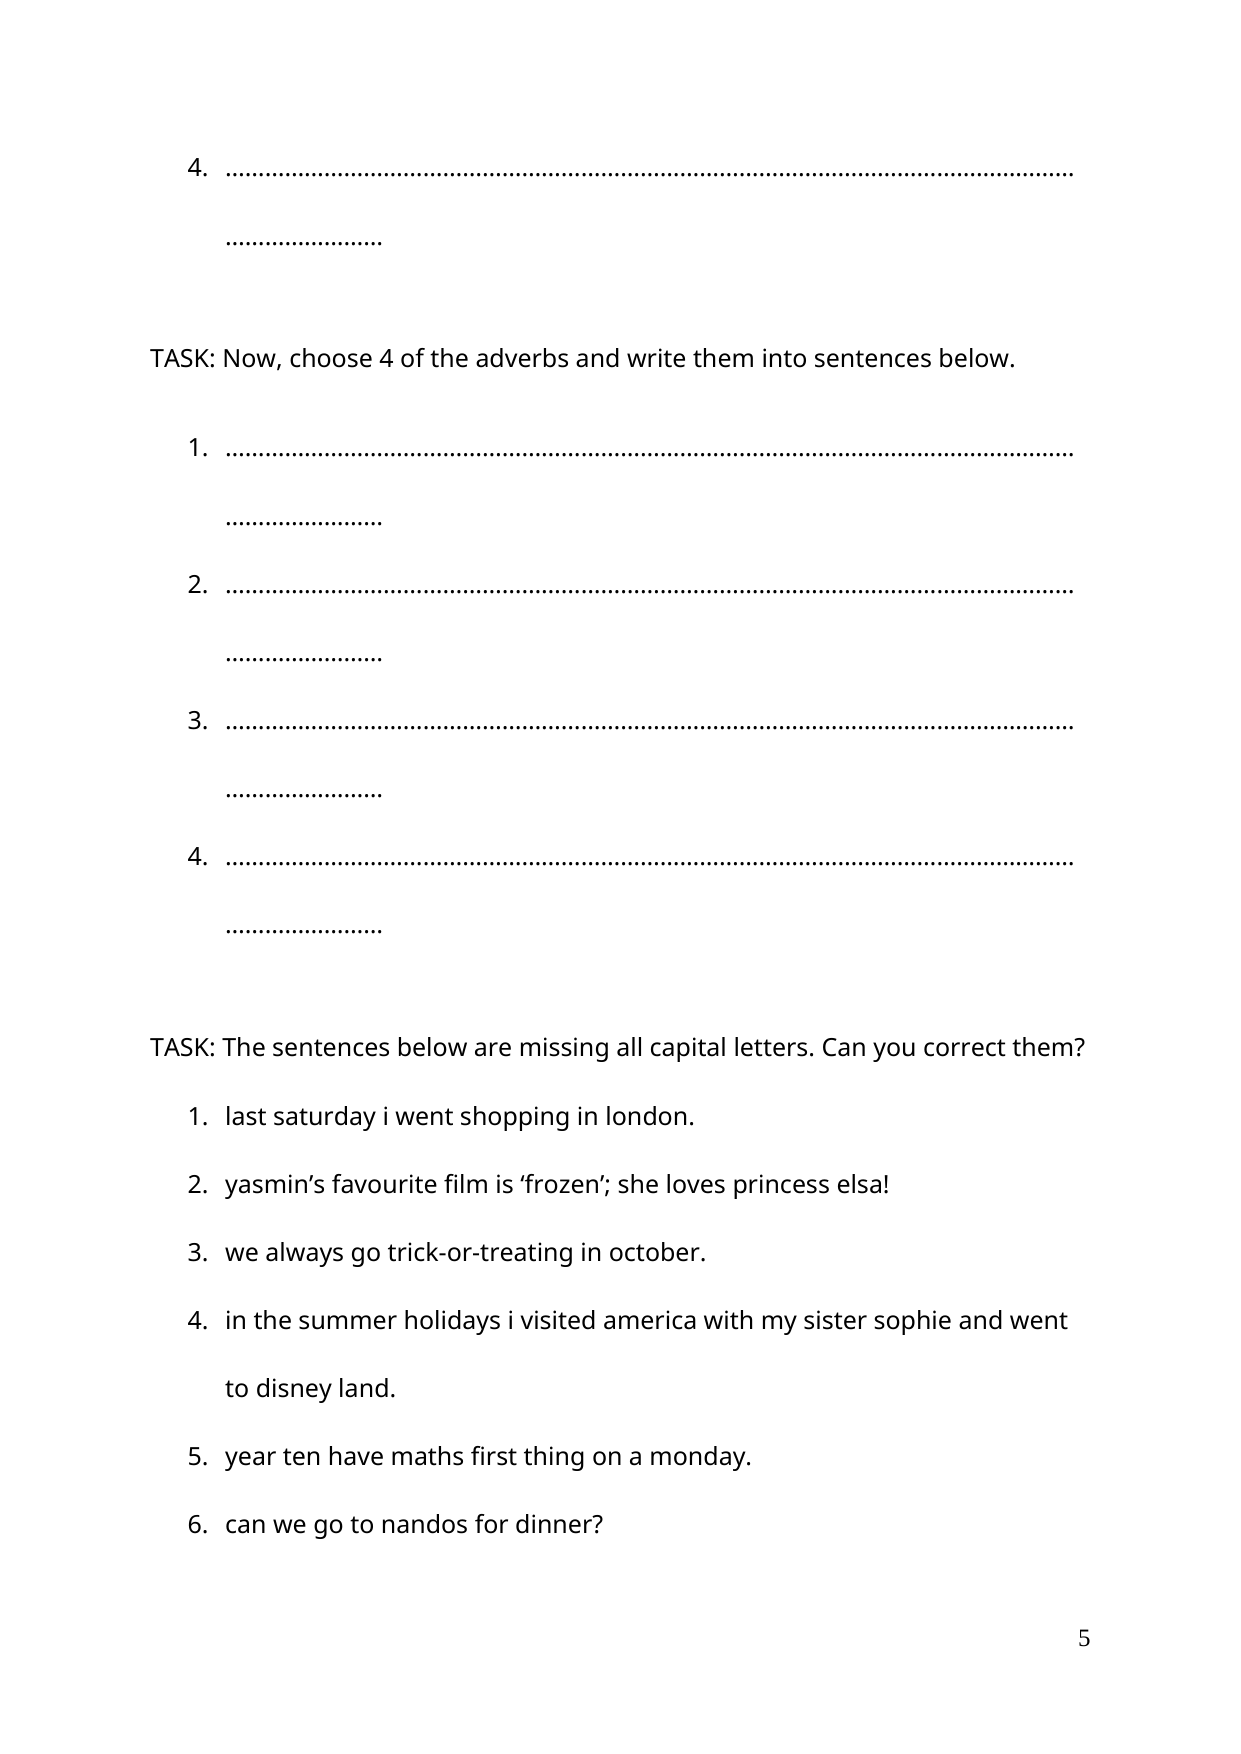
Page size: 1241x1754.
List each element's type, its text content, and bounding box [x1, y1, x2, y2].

list last saturday i went shopping in london. [187, 1098, 1090, 1132]
list yasmin’s favourite film is ‘frozen’; she loves princess elsa! [187, 1166, 1090, 1200]
text TASK: Now, choose 4 of the adverbs and write them into sentences below. [150, 341, 1090, 375]
list year ten have maths first thing on a monday. [187, 1439, 1090, 1473]
list we always go trick-or-treating in october. [187, 1234, 1090, 1268]
list ……………………………………………………………………………………………………………………………………… [187, 839, 1090, 941]
list can we go to nandos for dinner? [187, 1507, 1090, 1541]
list ……………………………………………………………………………………………………………………………………… [187, 703, 1090, 805]
list in the summer holidays i visited america with my sister sophie and went to disney land. [187, 1302, 1090, 1405]
list ……………………………………………………………………………………………………………………………………… [187, 566, 1090, 668]
text TASK: The sentences below are missing all capital letters. Can you correct them? [150, 1030, 1090, 1064]
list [187, 150, 1090, 252]
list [187, 430, 1090, 532]
